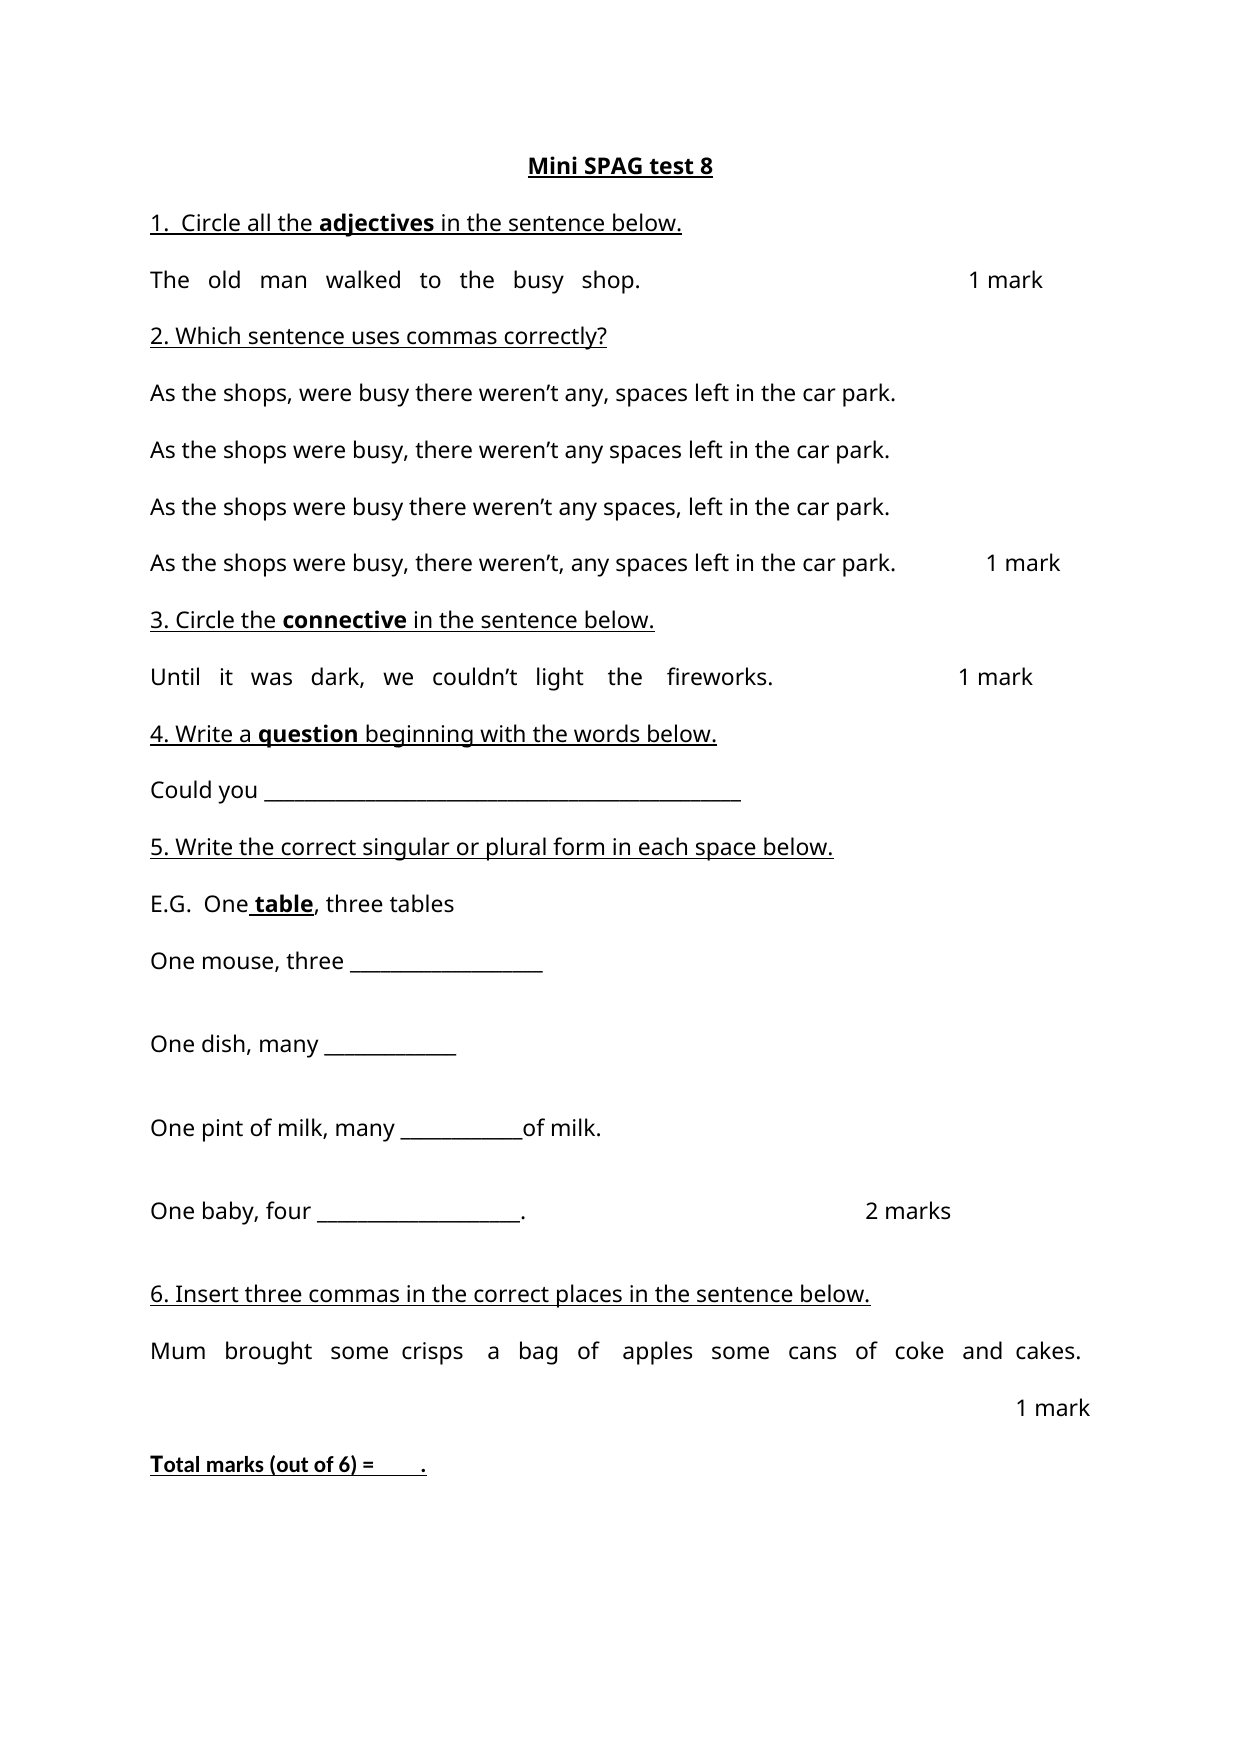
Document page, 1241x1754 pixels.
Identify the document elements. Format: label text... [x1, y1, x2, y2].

text 1. Circle all the adjectives in the sentence below. [150, 207, 1090, 238]
text Until it was dark, we couldn’t light the fireworks. 1 mark [150, 661, 1090, 692]
text 1 mark [150, 1392, 1090, 1423]
text 4. Write a question beginning with the words below. [150, 718, 1090, 749]
text Mini SPAG test 8 [150, 150, 1090, 181]
text 6. Insert three commas in the correct places in the sentence below. [150, 1278, 1090, 1309]
text Total marks (out of 6) = . [150, 1448, 1090, 1480]
text 2. Which sentence uses commas correctly? [150, 320, 1090, 352]
text One baby, four ____________________. 2 marks [150, 1195, 1090, 1226]
text One pint of milk, many ____________of milk. [150, 1111, 1090, 1143]
text Mum brought some crisps a bag of apples some cans of coke and cakes. [150, 1335, 1090, 1366]
text 3. Circle the connective in the sentence below. [150, 604, 1090, 635]
text As the shops, were busy there weren’t any, spaces left in the car park. [150, 377, 1090, 408]
text Could you _______________________________________________ [150, 774, 1090, 806]
text As the shops were busy, there weren’t any spaces left in the car park. [150, 434, 1090, 465]
text E.G. One table, three tables [150, 888, 1090, 919]
text As the shops were busy, there weren’t, any spaces left in the car park. 1 mark [150, 547, 1090, 579]
text The old man walked to the busy shop. 1 mark [150, 263, 1090, 295]
text As the shops were busy there weren’t any spaces, left in the car park. [150, 491, 1090, 522]
text One mouse, three ___________________ [150, 945, 1090, 976]
text 5. Write the correct singular or plural form in each space below. [150, 831, 1090, 862]
text One dish, many _____________ [150, 1028, 1090, 1059]
